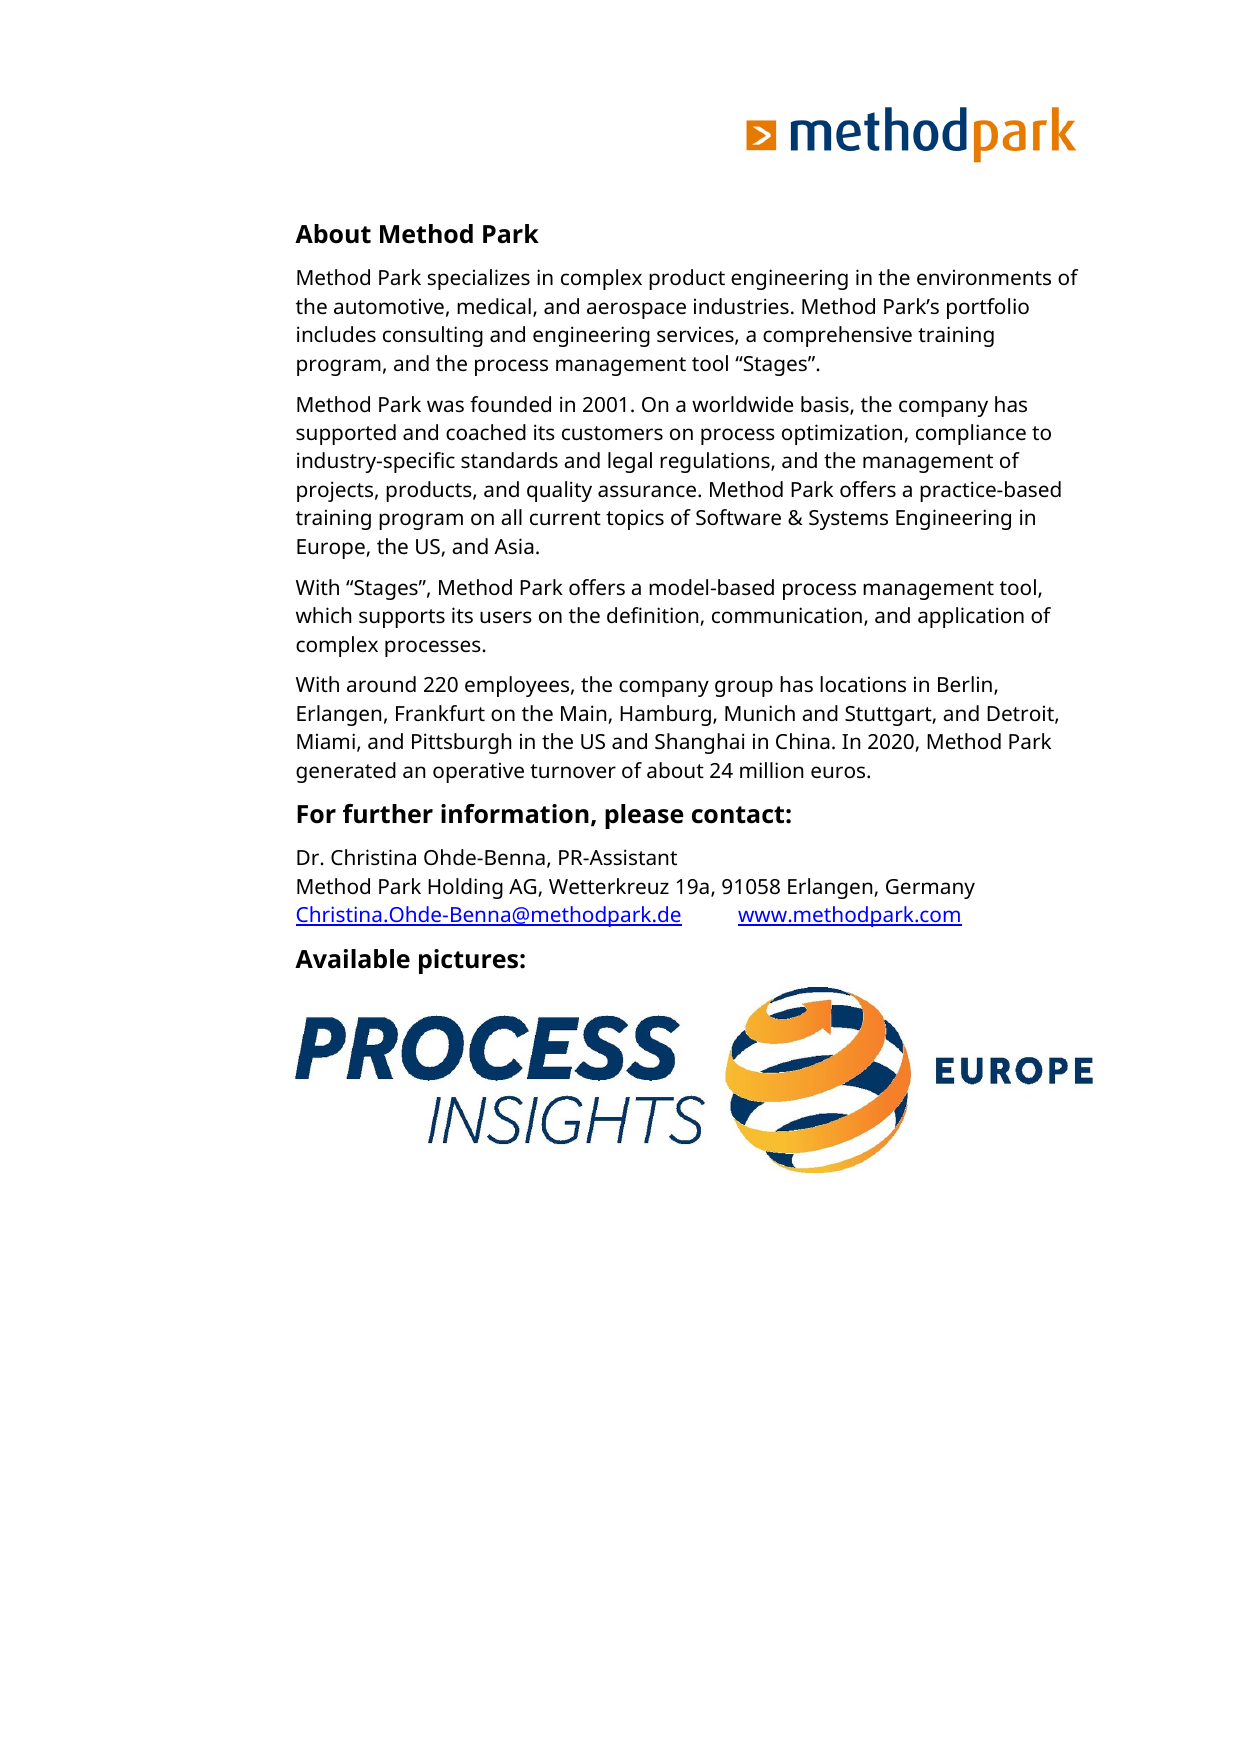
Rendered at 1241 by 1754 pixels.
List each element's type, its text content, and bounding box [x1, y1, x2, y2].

text About Method Park [295, 217, 1092, 251]
text Method Park was founded in 2001. On a worldwide basis, the company has supported and coached its customers on process optimization, compliance to industry-specific standards and legal regulations, and the management of projects, products, and quality assurance. Method Park offers a practice-based training program on all current topics of Software & Systems Engineering in Europe, the US, and Asia. [295, 390, 1092, 560]
picture [295, 987, 1093, 1173]
text Available pictures: [295, 941, 1092, 975]
picture [727, 86, 1093, 178]
text Method Park specializes in complex product engineering in the environments of the automotive, medical, and aerospace industries. Method Park’s portfolio includes consulting and engineering services, a comprehensive training program, and the process management tool “Stages”. [295, 263, 1092, 377]
text Dr. Christina Ohde-Benna, PR-Assistant Method Park Holding AG, Wetterkreuz 19a, 91058 Erlangen, Germany Christina.Ohde-Benna@methodpark.de www.methodpark.com [295, 843, 1092, 929]
text With “Stages”, Method Park offers a model-based process management tool, which supports its users on the definition, communication, and application of complex processes. [295, 573, 1092, 658]
text For further information, please contact: [295, 797, 1092, 831]
text With around 220 employees, the company group has locations in Berlin, Erlangen, Frankfurt on the Main, Hamburg, Munich and Stuttgart, and Detroit, Miami, and Pittsburgh in the US and Shanghai in China. In 2020, Method Park generated an operative turnover of about 24 million euros. [295, 671, 1092, 784]
